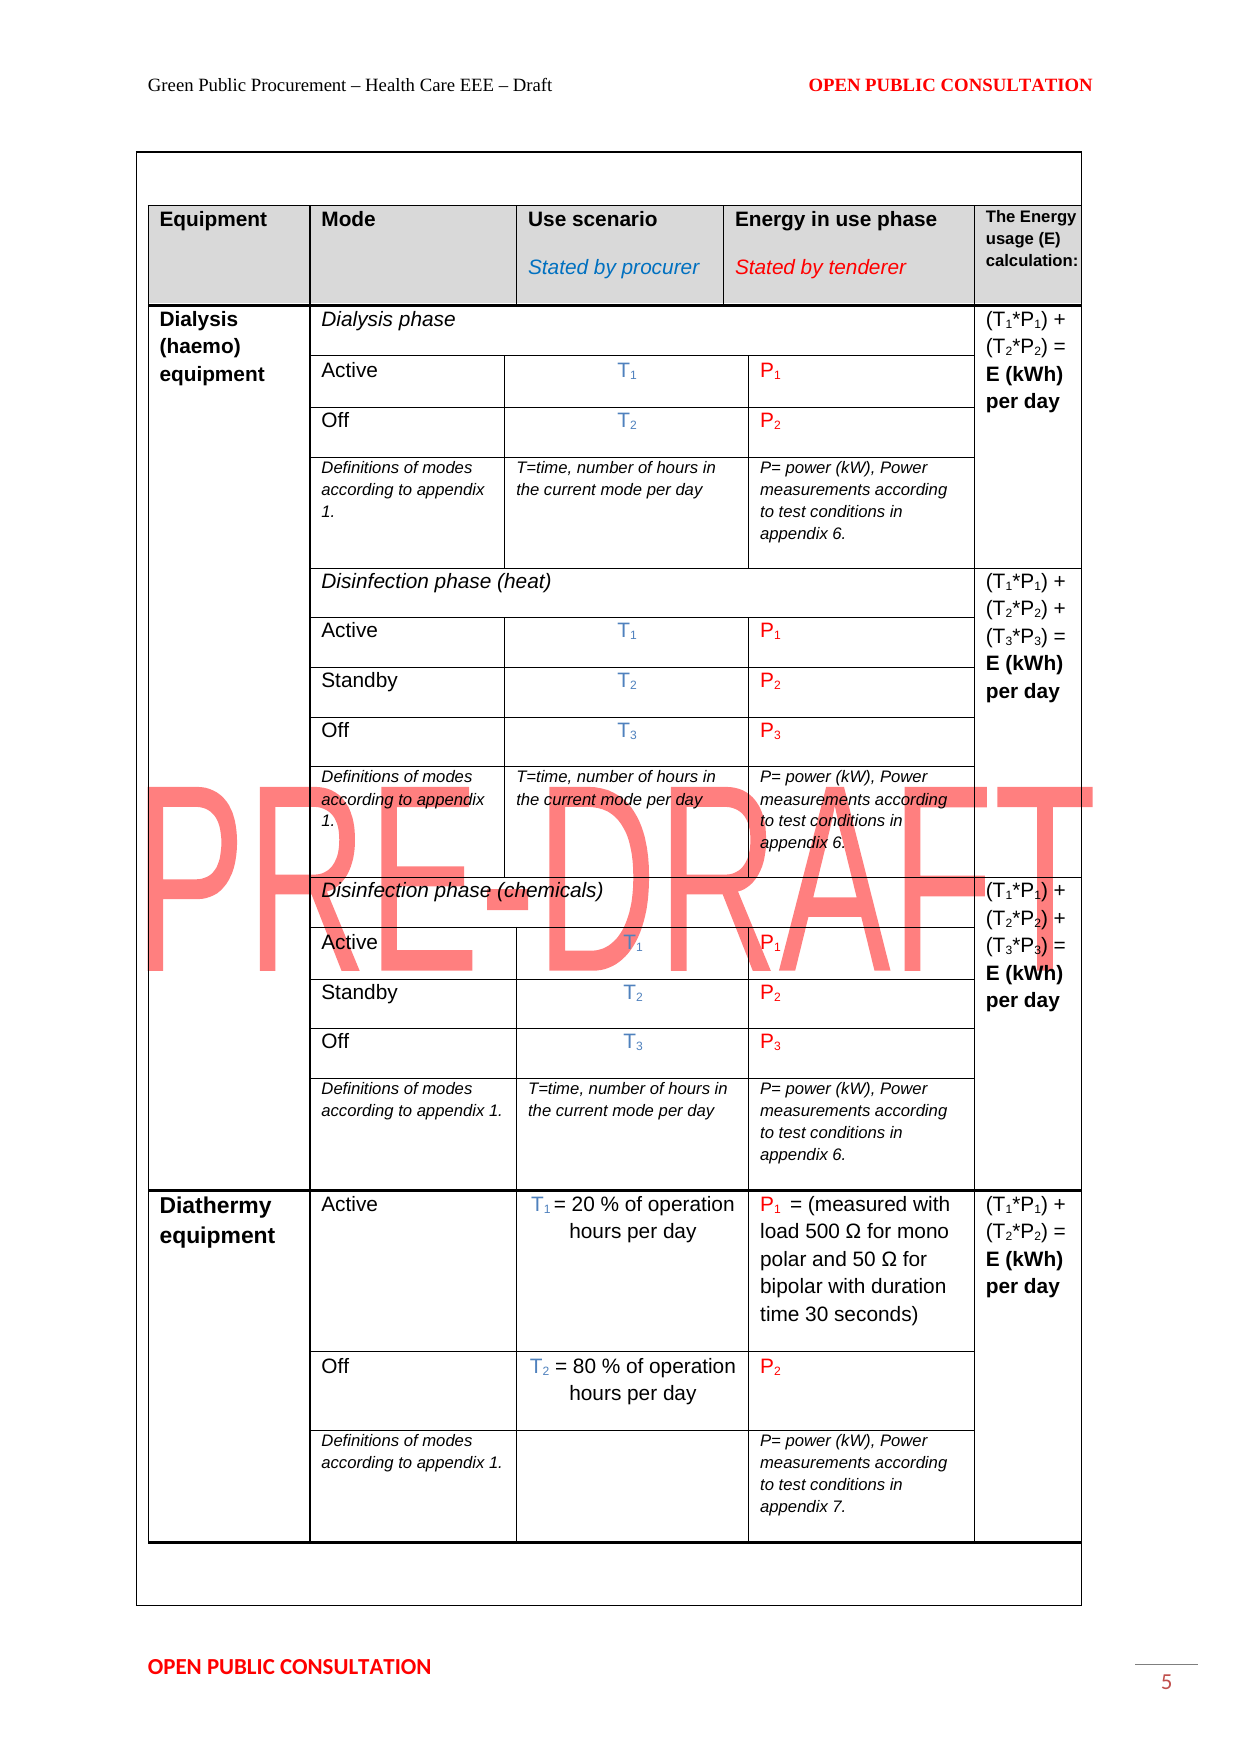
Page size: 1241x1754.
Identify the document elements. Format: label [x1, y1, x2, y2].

table_header [137, 153, 1081, 1605]
